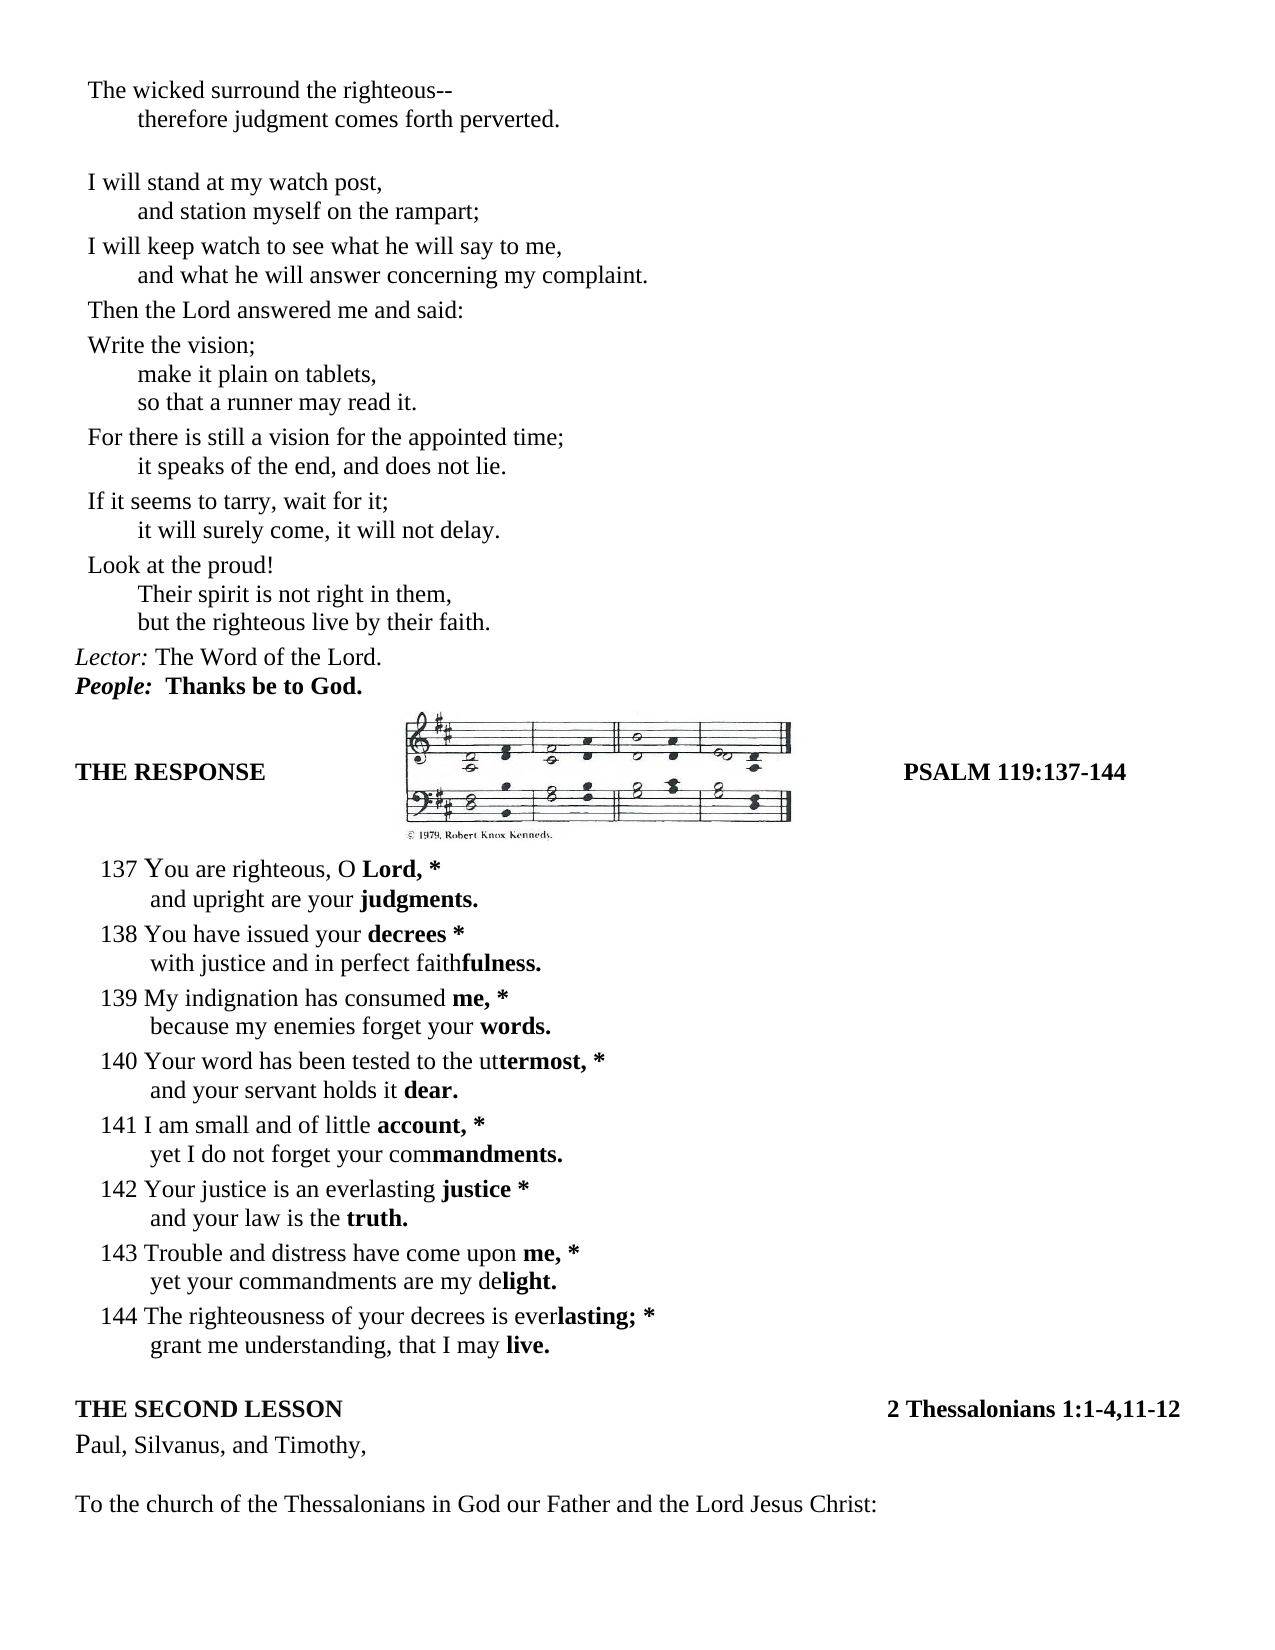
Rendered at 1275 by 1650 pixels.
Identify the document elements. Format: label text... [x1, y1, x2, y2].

text I will stand at my watch post, and station myself on the rampart; [87, 167, 1150, 225]
text If it seems to tarry, wait for it; it will surely come, it will not delay. [87, 486, 1150, 544]
text For there is still a vision for the appointed time; it speaks of the end, and does not lie. [87, 422, 1150, 480]
text 141 I am small and of little account, * yet I do not forget your commandments. [100, 1110, 1150, 1168]
text People: Thanks be to God. [75, 671, 1200, 700]
text THE RESPONSE PSALM 119:137-144 [75, 757, 1200, 786]
text To the church of the Thessalonians in God our Father and the Lord Jesus Christ: [75, 1489, 1150, 1518]
text Write the vision; make it plain on tablets, so that a runner may read it. [87, 330, 1150, 416]
text 143 Trouble and distress have come upon me, * yet your commandments are my delight. [100, 1238, 1150, 1295]
text 140 Your word has been tested to the uttermost, * and your servant holds it dear. [100, 1046, 1150, 1104]
text I will keep watch to see what he will say to me, and what he will answer concerning my complaint. [87, 231, 1150, 289]
text 138 You have issued your decrees * with justice and in perfect faithfulness. [100, 919, 1150, 976]
text 144 The righteousness of your decrees is everlasting; * grant me understanding, that I may live. [100, 1301, 1150, 1359]
picture [398, 711, 807, 757]
text 137 You are righteous, O Lord, * and upright are your judgments. [100, 852, 1150, 913]
text Look at the proud! Their spirit is not right in them, but the righteous live by their faith. [87, 550, 1150, 636]
text 142 Your justice is an everlasting justice * and your law is the truth. [100, 1174, 1150, 1231]
text Lector: The Word of the Lord. [75, 642, 1200, 671]
text Then the Lord answered me and said: [87, 295, 1150, 324]
text THE SECOND LESSON 2 Thessalonians 1:1-4,11-12 [75, 1394, 1200, 1423]
text 139 My indignation has consumed me, * because my enemies forget your words. [100, 983, 1150, 1040]
picture [398, 786, 807, 841]
text The wicked surround the righteous-- therefore judgment comes forth perverted. [87, 75, 1150, 161]
text Paul, Silvanus, and Timothy, [75, 1427, 1150, 1460]
